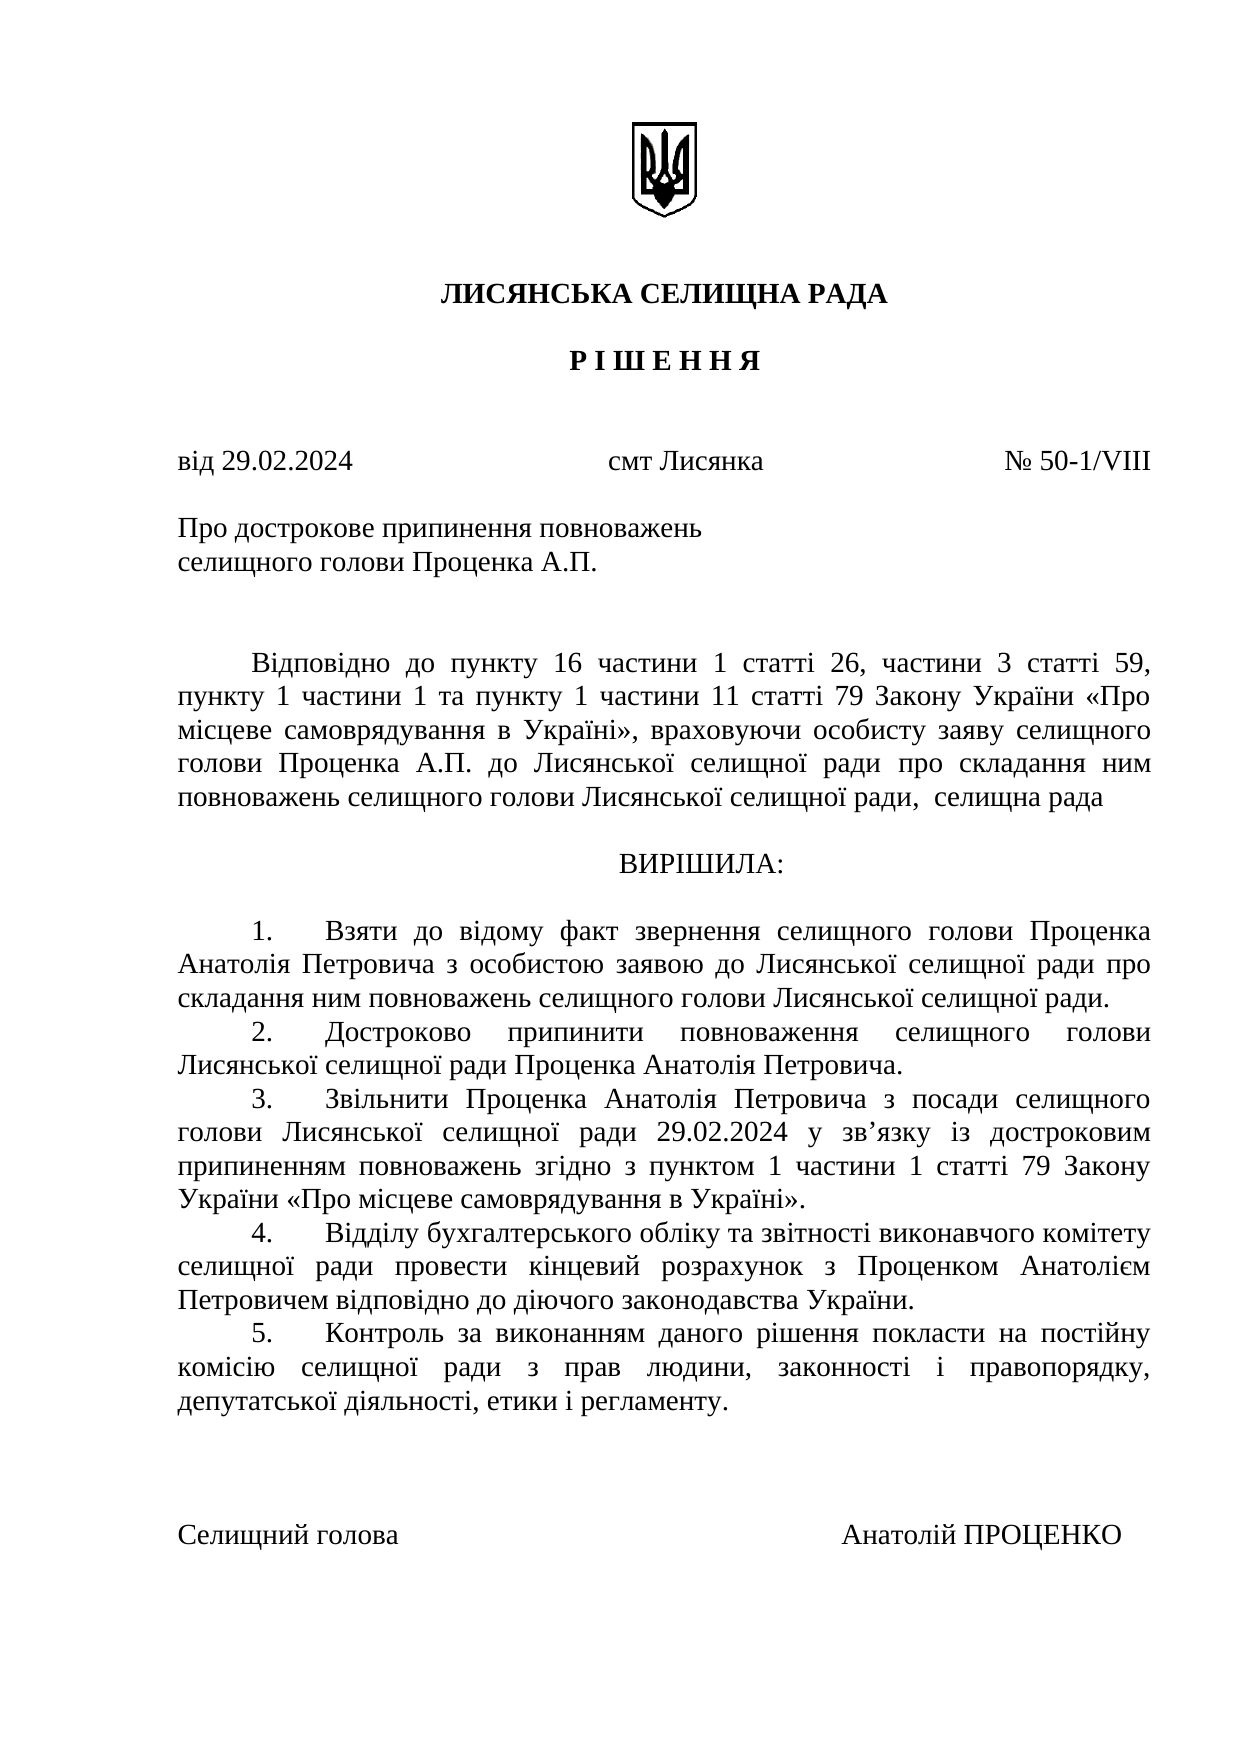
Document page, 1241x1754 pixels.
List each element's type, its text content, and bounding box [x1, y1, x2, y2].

text ВИРІШИЛА: [177, 846, 1152, 879]
text ЛИСЯНСЬКА СЕЛИЩНА РАДА [177, 276, 1152, 309]
text селищного голови Проценка А.П. [177, 544, 1152, 578]
list Достроково припинити повноваження селищного голови Лисянської селищної ради Проценка Анатолія Петровича. [177, 1014, 1152, 1081]
picture [629, 118, 700, 222]
text Р І Ш Е Н Н Я [177, 343, 1152, 376]
list Контроль за виконанням даного рішення покласти на постійну комісію селищної ради з прав людини, законності і правопорядку, депутатської діяльності, етики і регламенту. [177, 1316, 1152, 1416]
text від 29.02.2024 смт Лисянка № 50-1/VIIІ [177, 443, 1152, 477]
text Селищний голова Анатолій ПРОЦЕНКО [177, 1517, 1152, 1550]
list Відділу бухгалтерського обліку та звітності виконавчого комітету селищної ради провести кінцевий розрахунок з Проценком Анатолієм Петровичем відповідно до діючого законодавства України. [177, 1215, 1152, 1316]
list Звільнити Проценка Анатолія Петровича з посади селищного голови Лисянської селищної ради 29.02.2024 у зв’язку із достроковим припиненням повноважень згідно з пунктом 1 частини 1 статті 79 Закону України «Про місцеве самоврядування в Україні». [177, 1081, 1152, 1215]
list Взяти до відому факт звернення селищного голови Проценка Анатолія Петровича з особистою заявою до Лисянської селищної ради про складання ним повноважень селищного голови Лисянської селищної ради. [177, 913, 1152, 1014]
text Відповідно до пункту 16 частини 1 статті 26, частини 3 статті 59, пункту 1 частини 1 та пункту 1 частини 11 статті 79 Закону України «Про місцеве самоврядування в Україні», враховуючи особисту заяву селищного голови Проценка А.П. до Лисянської селищної ради про складання ним повноважень селищного голови Лисянської селищної ради, селищна рада [177, 645, 1152, 812]
text Про дострокове припинення повноважень [177, 511, 1152, 544]
